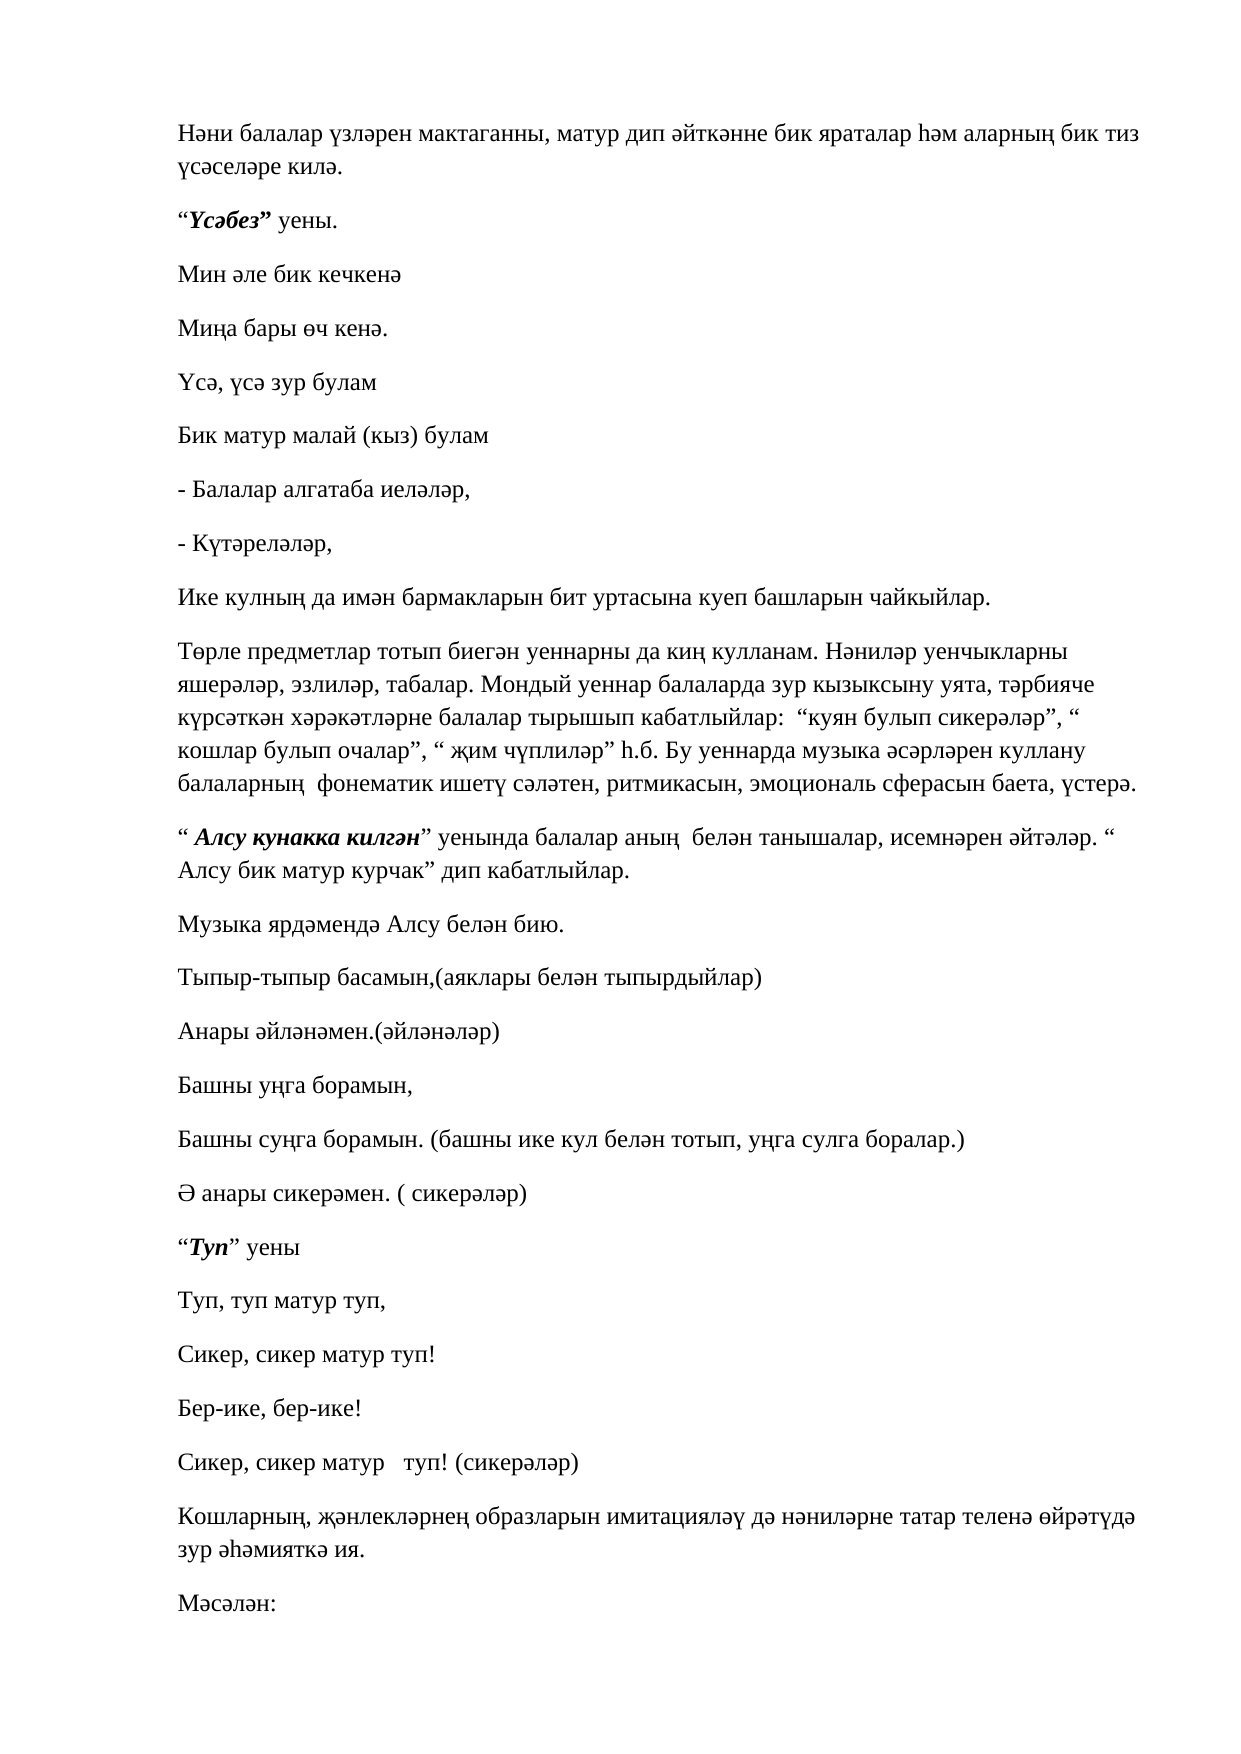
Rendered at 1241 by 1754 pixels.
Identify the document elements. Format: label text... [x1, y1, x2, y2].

text Кошларның, җәнлекләрнең образларын имитацияләү дә нәниләрне татар теленә өйрәтүдә зур әһәмияткә ия. [177, 1501, 1152, 1563]
text Башны суңга борамын. (башны ике кул белән тотып, уңга сулга боралар.) [177, 1124, 1152, 1153]
text Музыка ярдәмендә Алсу белән бию. [177, 909, 1152, 937]
text - Балалар алгатаба иеләләр, [177, 474, 1152, 503]
text “ Алсу кунакка килгән” уенында балалар аның белән танышалар, исемнәрен әйтәләр. “ Алсу бик матур курчак” дип кабатлыйлар. [177, 822, 1152, 883]
text Сикер, сикер матур туп! (сикерәләр) [177, 1447, 1152, 1476]
text Анары әйләнәмен.(әйләнәләр) [177, 1016, 1152, 1045]
text Бик матур малай (кыз) булам [177, 420, 1152, 449]
text Нәни балалар үзләрен мактаганны, матур дип әйткәнне бик яраталар һәм аларның бик тиз үсәселәре килә. [177, 118, 1152, 180]
text Төрле предметлар тотып биегән уеннарны да киң кулланам. Нәниләр уенчыкларны яшерәләр, эзлиләр, табалар. Мондый уеннар балаларда зур кызыксыну уята, тәрбияче күрсәткән хәрәкәтләрне балалар тырышып кабатлыйлар: “куян булып сикерәләр”, “ кошлар булып очалар”, “ җим чүплиләр” һ.б. Бу уеннарда музыка әсәрләрен куллану балаларның фонематик ишетү сәләтен, ритмикасын, эмоциональ сферасын баета, үстерә. [177, 636, 1152, 797]
text Ә анары сикерәмен. ( сикерәләр) [177, 1178, 1152, 1207]
text Мәсәлән: [177, 1588, 1152, 1617]
text Миңа бары өч кенә. [177, 313, 1152, 341]
text Башны уңга борамын, [177, 1070, 1152, 1099]
text “Туп” уены [177, 1232, 1152, 1261]
text Тыпыр-тыпыр басамын,(аяклары белән тыпырдыйлар) [177, 962, 1152, 991]
text - Күтәреләләр, [177, 528, 1152, 557]
text Ике кулның да имән бармакларын бит уртасына куеп башларын чайкыйлар. [177, 582, 1152, 611]
text Туп, туп матур туп, [177, 1286, 1152, 1314]
text Бер-ике, бер-ике! [177, 1393, 1152, 1422]
text Сикер, сикер матур туп! [177, 1339, 1152, 1368]
text Мин әле бик кечкенә [177, 259, 1152, 288]
text Үсә, үсә зур булам [177, 367, 1152, 395]
text “Үсәбез” уены. [177, 205, 1152, 234]
